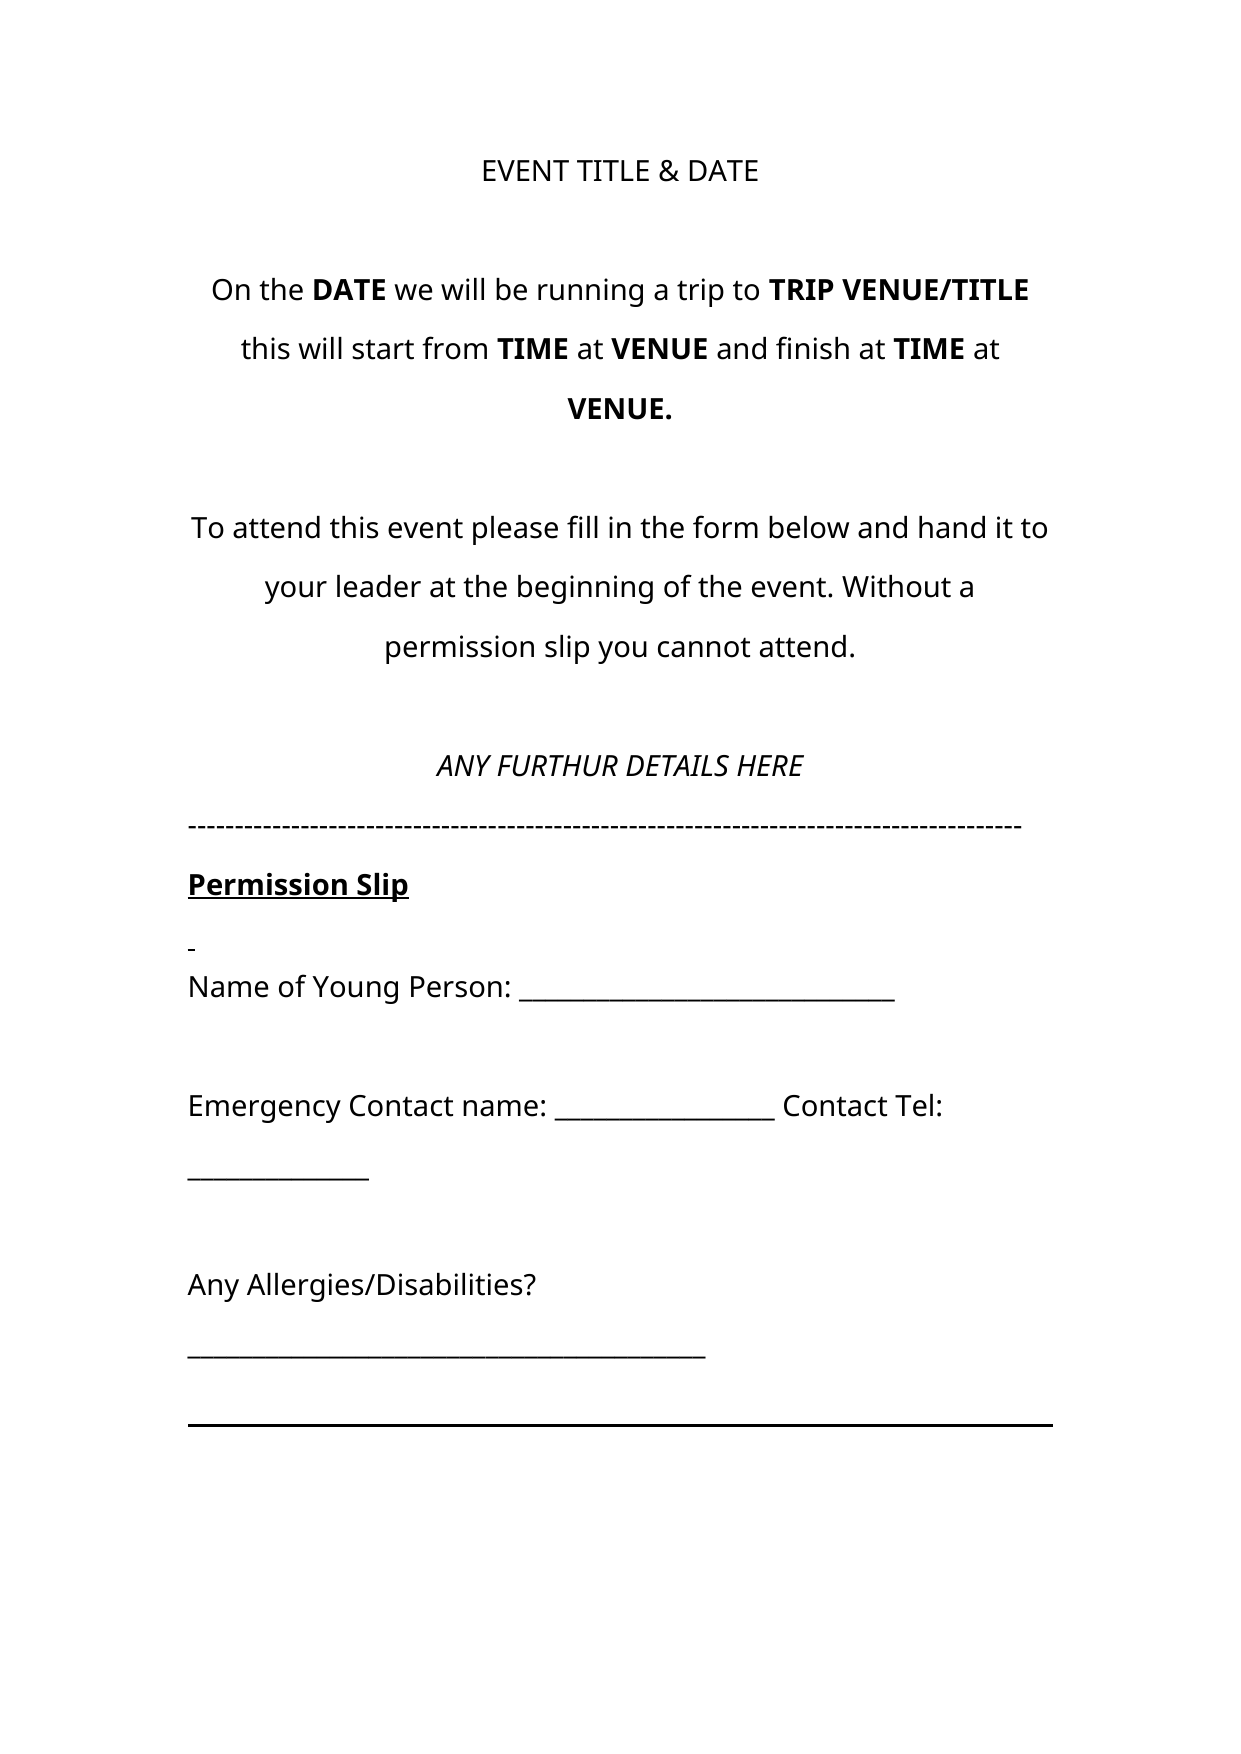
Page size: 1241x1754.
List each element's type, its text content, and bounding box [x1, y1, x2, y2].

text Permission Slip [187, 864, 1053, 903]
text EVENT TITLE & DATE [187, 150, 1053, 190]
text To attend this event please fill in the form below and hand it to your leader at the beginning of the event. Without a permission slip you cannot attend. [187, 507, 1053, 666]
text ----------------------------------------------------------------------------------------- [187, 804, 1053, 844]
text Emergency Contact name: _________________ Contact Tel: ______________ [187, 1085, 1053, 1184]
text On the DATE we will be running a trip to TRIP VENUE/TITLE this will start from TIME at VENUE and finish at TIME at VENUE. [187, 269, 1053, 428]
text Any Allergies/Disabilities? ________________________________________ [187, 1264, 1053, 1363]
text Name of Young Person: _____________________________ [187, 966, 1053, 1006]
text ANY FURTHUR DETAILS HERE [187, 745, 1053, 784]
